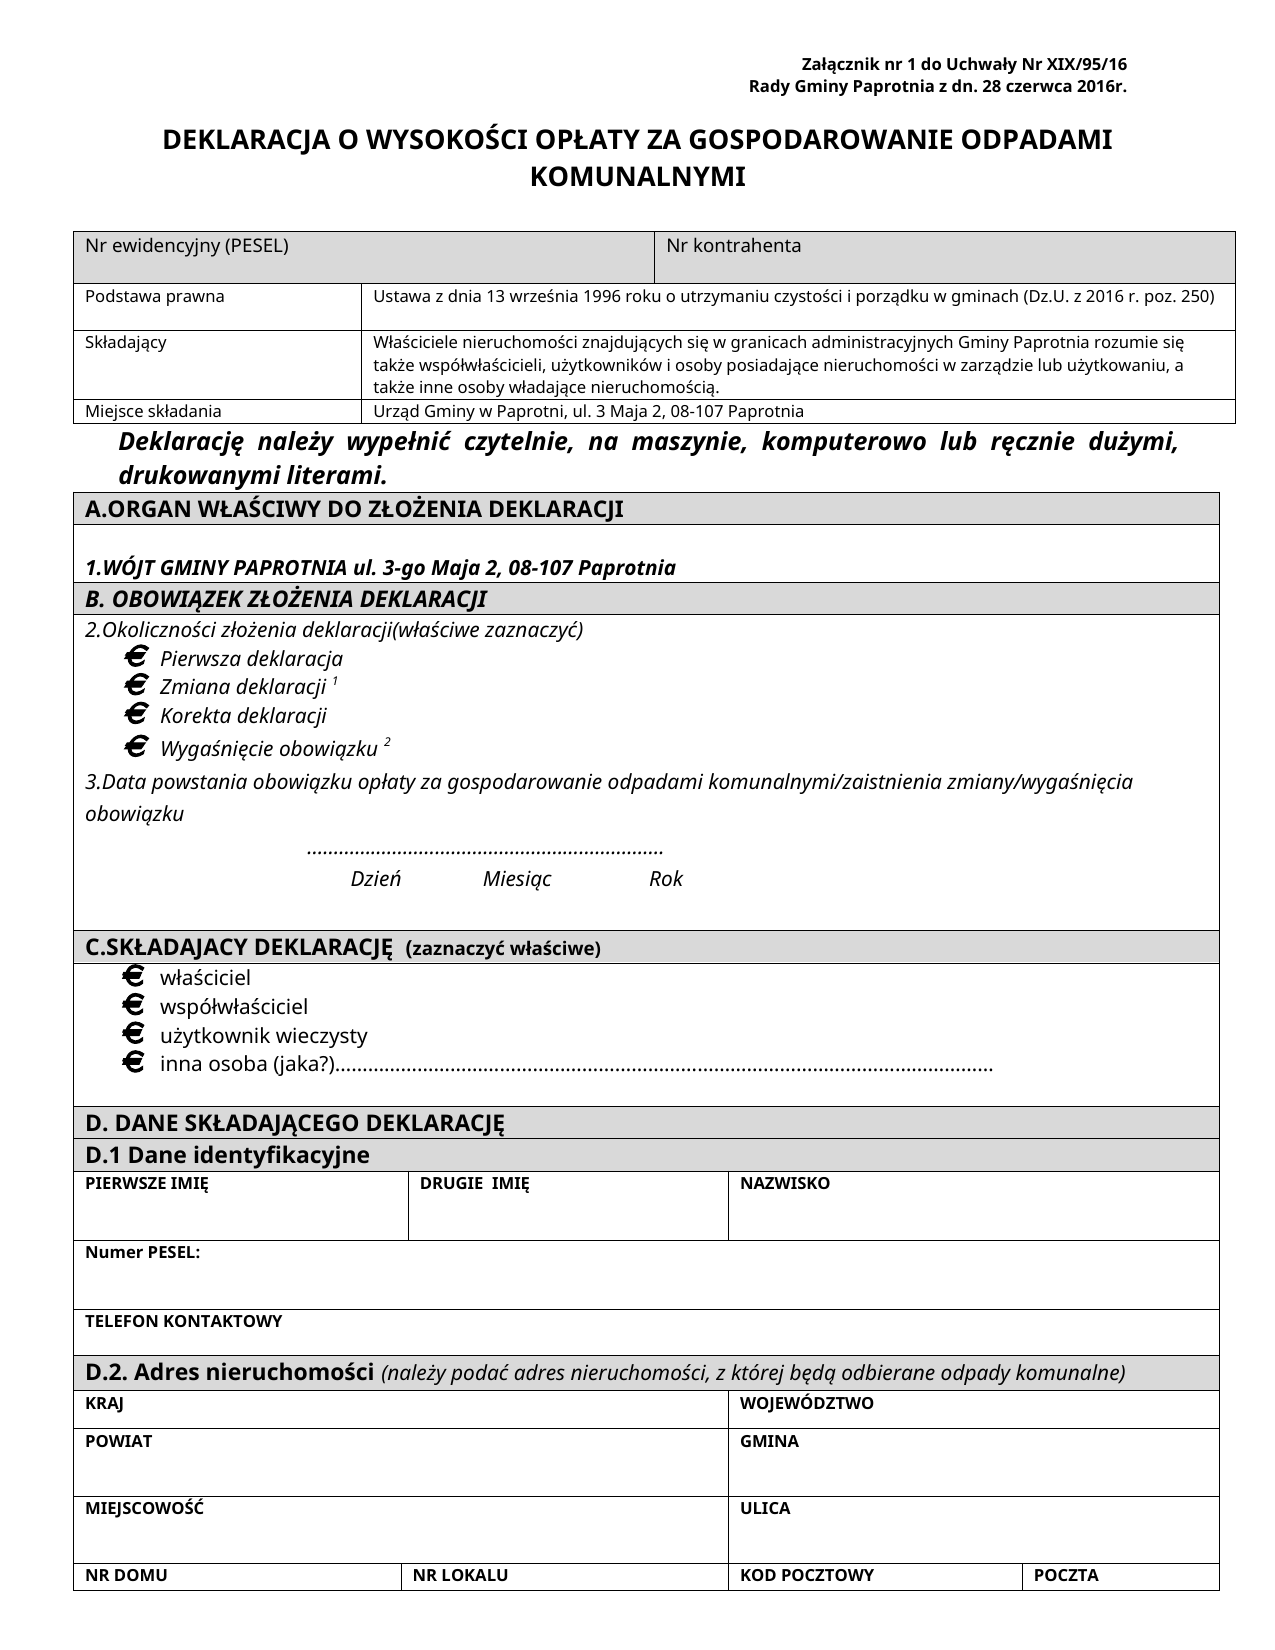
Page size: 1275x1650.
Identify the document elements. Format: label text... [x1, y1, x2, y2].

table_cell Numer PESEL: [74, 1241, 1219, 1309]
table_cell MIEJSCOWOŚĆ [74, 1497, 728, 1563]
table_cell właściciel współwłaściciel użytkownik wieczysty inna osoba (jaka?)………………………………………………………………………………………………………… [74, 964, 1219, 1106]
table_cell TELEFON KONTAKTOWY [74, 1310, 1219, 1355]
text Rady Gminy Paprotnia z dn. 28 czerwca 2016r. [148, 75, 1127, 98]
table_cell Urząd Gminy w Paprotni, ul. 3 Maja 2, 08-107 Paprotnia [362, 400, 1235, 422]
table_cell PIERWSZE IMIĘ [74, 1172, 408, 1240]
table_cell ULICA [729, 1497, 1219, 1563]
table_cell D.2. Adres nieruchomości (należy podać adres nieruchomości, z której będą odbierane odpady komunalne) [74, 1356, 1219, 1390]
table_cell POCZTA [1023, 1564, 1219, 1590]
table_cell 1.WÓJT GMINY PAPROTNIA ul. 3-go Maja 2, 08-107 Paprotnia [74, 525, 1219, 582]
table_cell Podstawa prawna [74, 284, 361, 329]
table_header Nr kontrahenta [655, 232, 1235, 283]
table_cell NAZWISKO [729, 1172, 1219, 1240]
table_cell POWIAT [74, 1429, 728, 1496]
table_cell Właściciele nieruchomości znajdujących się w granicach administracyjnych Gminy Paprotnia rozumie się także współwłaścicieli, użytkowników i osoby posiadające nieruchomości w zarządzie lub użytkowaniu, a także inne osoby władające nieruchomością. [362, 331, 1235, 399]
table_cell NR LOKALU [402, 1564, 728, 1590]
table_cell KRAJ [74, 1391, 728, 1428]
table_cell D. DANE SKŁADAJĄCEGO DEKLARACJĘ [74, 1107, 1219, 1138]
text DEKLARACJA O WYSOKOŚCI OPŁATY ZA GOSPODAROWANIE ODPADAMI KOMUNALNYMI [148, 120, 1127, 194]
table_cell Składający [74, 331, 361, 399]
table_cell D.1 Dane identyfikacyjne [74, 1139, 1219, 1171]
table_cell B. OBOWIĄZEK ZŁOŻENIA DEKLARACJI [74, 583, 1219, 614]
table_cell Ustawa z dnia 13 września 1996 roku o utrzymaniu czystości i porządku w gminach (Dz.U. z 2016 r. poz. 250) [362, 284, 1235, 329]
table_cell WOJEWÓDZTWO [729, 1391, 1219, 1428]
table_cell KOD POCZTOWY [729, 1564, 1022, 1590]
table_cell GMINA [729, 1429, 1219, 1496]
table_cell Miejsce składania [74, 400, 361, 422]
table_header Nr ewidencyjny (PESEL) [74, 232, 654, 283]
table_cell 2.Okoliczności złożenia deklaracji(właściwe zaznaczyć) Pierwsza deklaracja Zmiana deklaracji 1 Korekta deklaracji Wygaśnięcie obowiązku 2 3.Data powstania obowiązku opłaty za gospodarowanie odpadami komunalnymi/zaistnienia zmiany/wygaśnięcia obowiązku …………………………………………………………. Dzień Miesiąc Rok [74, 615, 1219, 930]
text Deklarację należy wypełnić czytelnie, na maszynie, komputerowo lub ręcznie dużymi, drukowanymi literami. [118, 424, 1181, 492]
table_header A.ORGAN WŁAŚCIWY DO ZŁOŻENIA DEKLARACJI [74, 493, 1219, 524]
text Załącznik nr 1 do Uchwały Nr XIX/95/16 [148, 52, 1127, 75]
table_cell C.SKŁADAJACY DEKLARACJĘ (zaznaczyć właściwe) [74, 931, 1219, 962]
table_cell NR DOMU [74, 1564, 401, 1590]
table_cell DRUGIE IMIĘ [409, 1172, 728, 1240]
